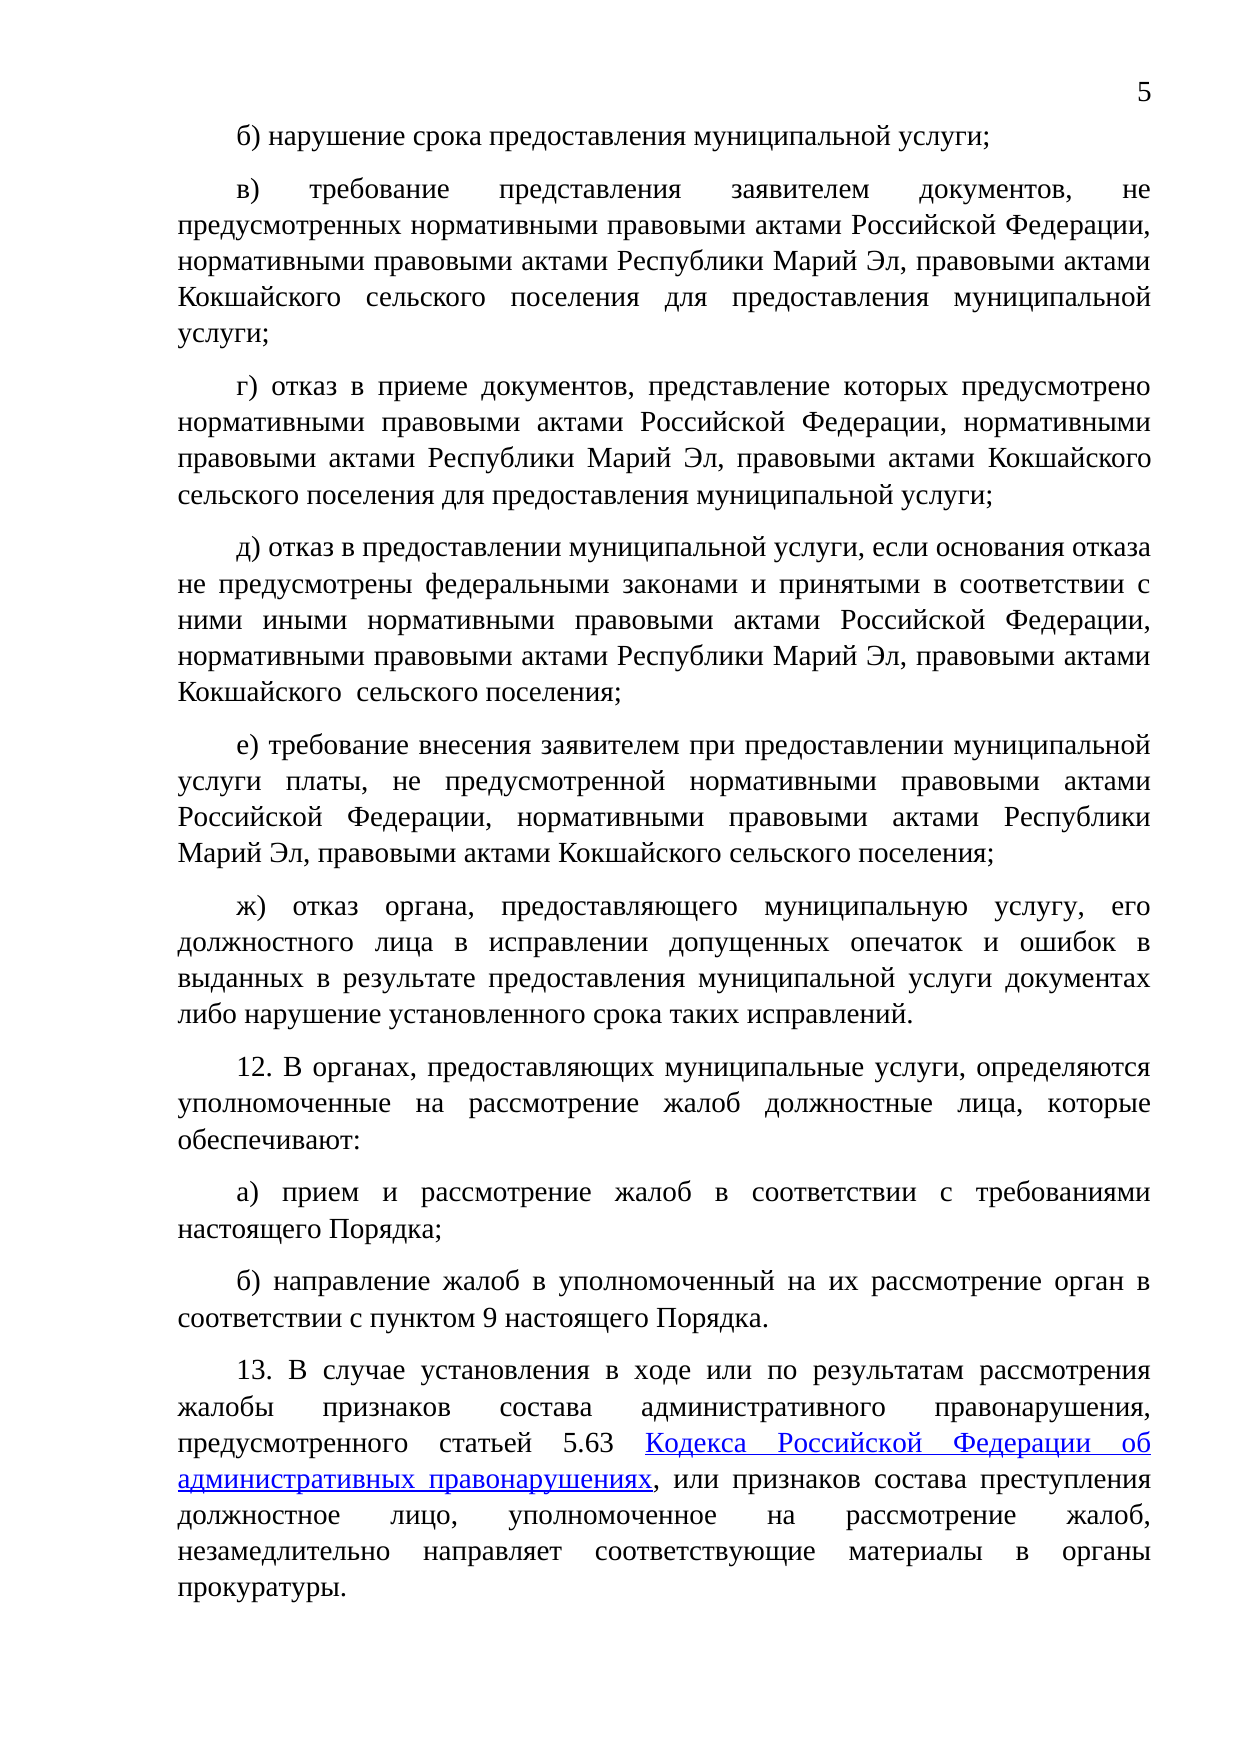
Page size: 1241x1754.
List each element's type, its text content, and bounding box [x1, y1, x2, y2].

text г) отказ в приеме документов, представление которых предусмотрено нормативными правовыми актами Российской Федерации, нормативными правовыми актами Республики Марий Эл, правовыми актами Кокшайского сельского поселения для предоставления муниципальной услуги; [177, 368, 1152, 510]
text ж) отказ органа, предоставляющего муниципальную услугу, его должностного лица в исправлении допущенных опечаток и ошибок в выданных в результате предоставления муниципальной услуги документах либо нарушение установленного срока таких исправлений. [177, 888, 1152, 1030]
text б) нарушение срока предоставления муниципальной услуги; [177, 118, 1152, 152]
text а) прием и рассмотрение жалоб в соответствии с требованиями настоящего Порядка; [177, 1174, 1152, 1244]
text д) отказ в предоставлении муниципальной услуги, если основания отказа не предусмотрены федеральными законами и принятыми в соответствии с ними иными нормативными правовыми актами Российской Федерации, нормативными правовыми актами Республики Марий Эл, правовыми актами Кокшайского сельского поселения; [177, 529, 1152, 708]
text 13. В случае установления в ходе или по результатам рассмотрения жалобы признаков состава административного правонарушения, предусмотренного статьей 5.63 Кодекса Российской Федерации об административных правонарушениях, или признаков состава преступления должностное лицо, уполномоченное на рассмотрение жалоб, незамедлительно направляет соответствующие материалы в органы прокуратуры. [177, 1352, 1152, 1603]
text б) направление жалоб в уполномоченный на их рассмотрение орган в соответствии с пунктом 9 настоящего Порядка. [177, 1263, 1152, 1333]
text в) требование представления заявителем документов, не предусмотренных нормативными правовыми актами Российской Федерации, нормативными правовыми актами Республики Марий Эл, правовыми актами Кокшайского сельского поселения для предоставления муниципальной услуги; [177, 171, 1152, 349]
text е) требование внесения заявителем при предоставлении муниципальной услуги платы, не предусмотренной нормативными правовыми актами Российской Федерации, нормативными правовыми актами Республики Марий Эл, правовыми актами Кокшайского сельского поселения; [177, 727, 1152, 869]
text 12. В органах, предоставляющих муниципальные услуги, определяются уполномоченные на рассмотрение жалоб должностные лица, которые обеспечивают: [177, 1049, 1152, 1155]
